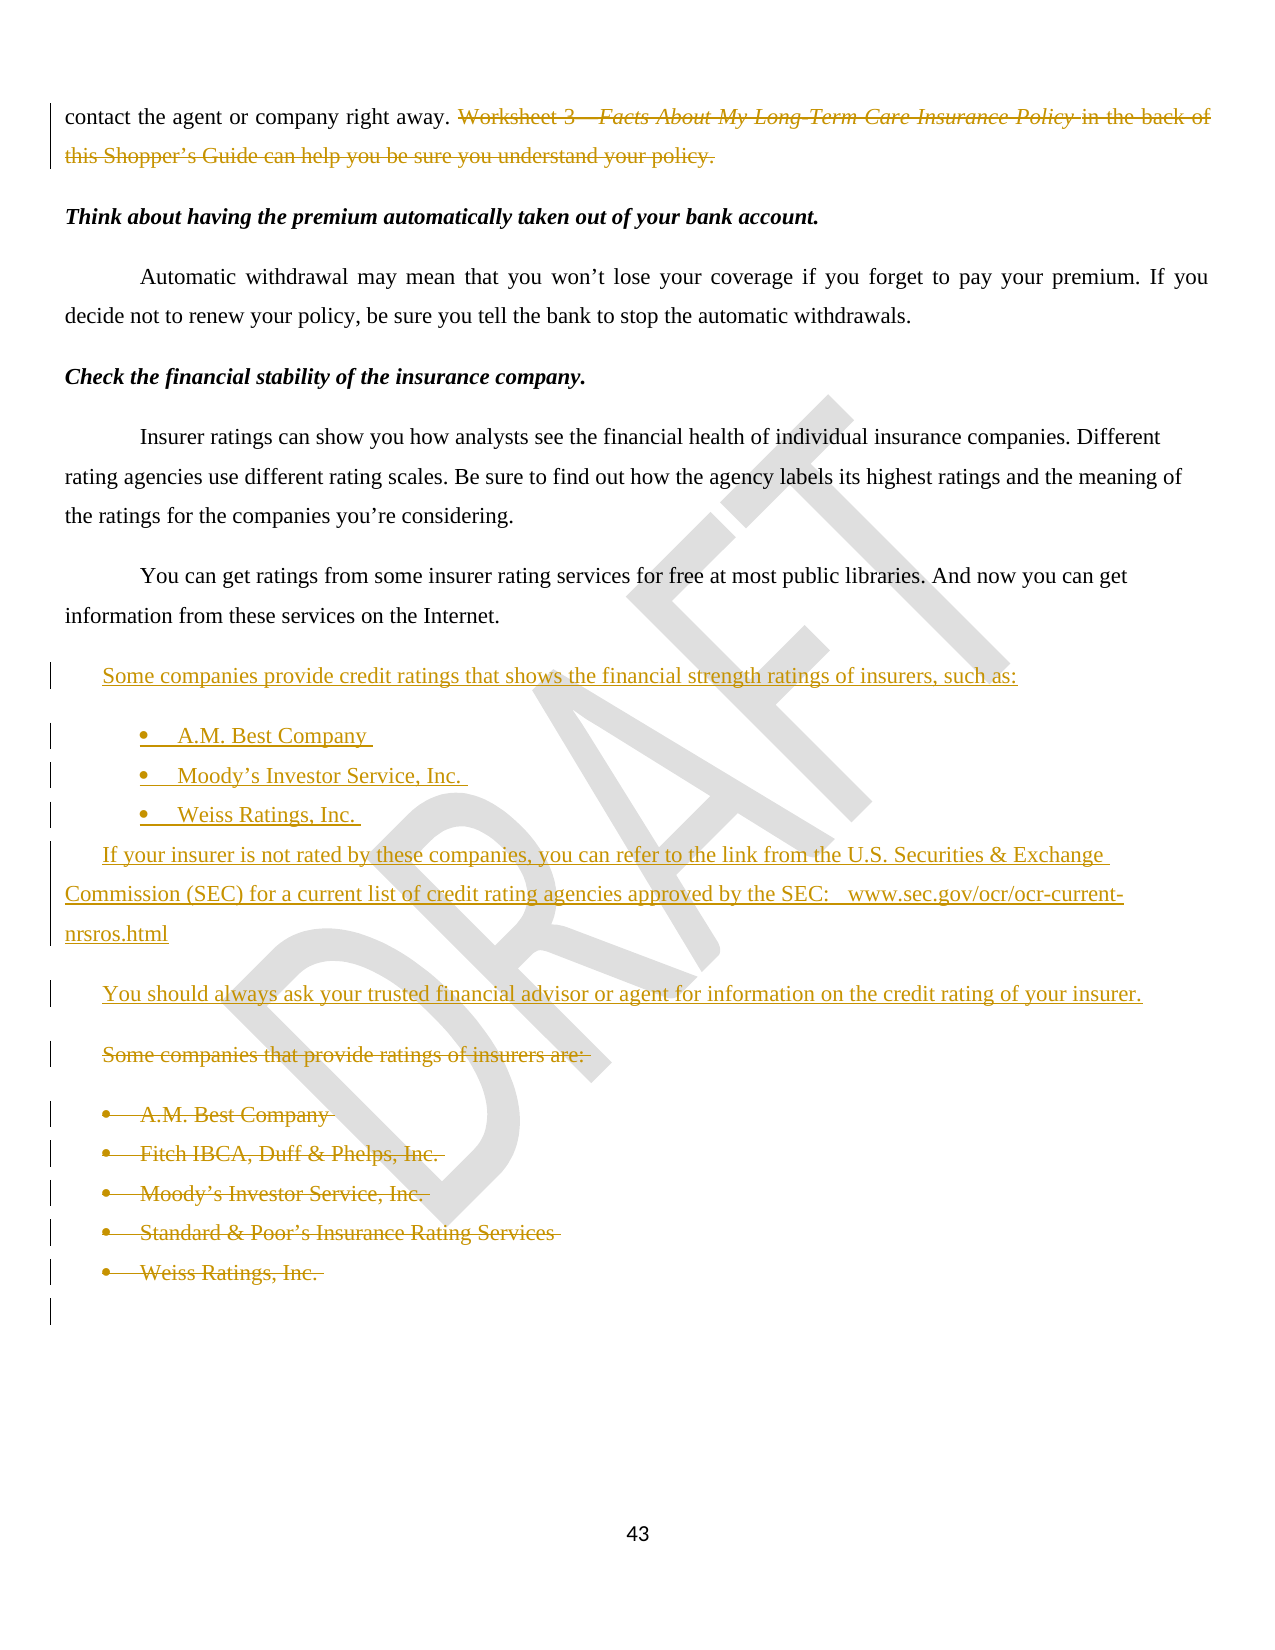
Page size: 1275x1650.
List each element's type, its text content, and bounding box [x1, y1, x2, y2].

text You can get ratings from some insurer rating services for free at most public libraries. And now you can get information from these services on the Internet. [64, 562, 1210, 628]
text Automatic withdrawal may mean that you won’t lose your coverage if you forget to pay your premium. If you decide not to renew your policy, be sure you tell the bank to stop the automatic withdrawals. [64, 263, 1210, 329]
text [64, 103, 1210, 169]
text Insurer ratings can show you how analysts see the financial health of individual insurance companies. Different rating agencies use different rating scales. Be sure to find out how the agency labels its highest ratings and the meaning of the ratings for the companies you’re considering. [64, 423, 1210, 528]
text Think about having the premium automatically taken out of your bank account. [64, 203, 1210, 229]
text Check the financial stability of the insurance company. [64, 363, 1210, 389]
